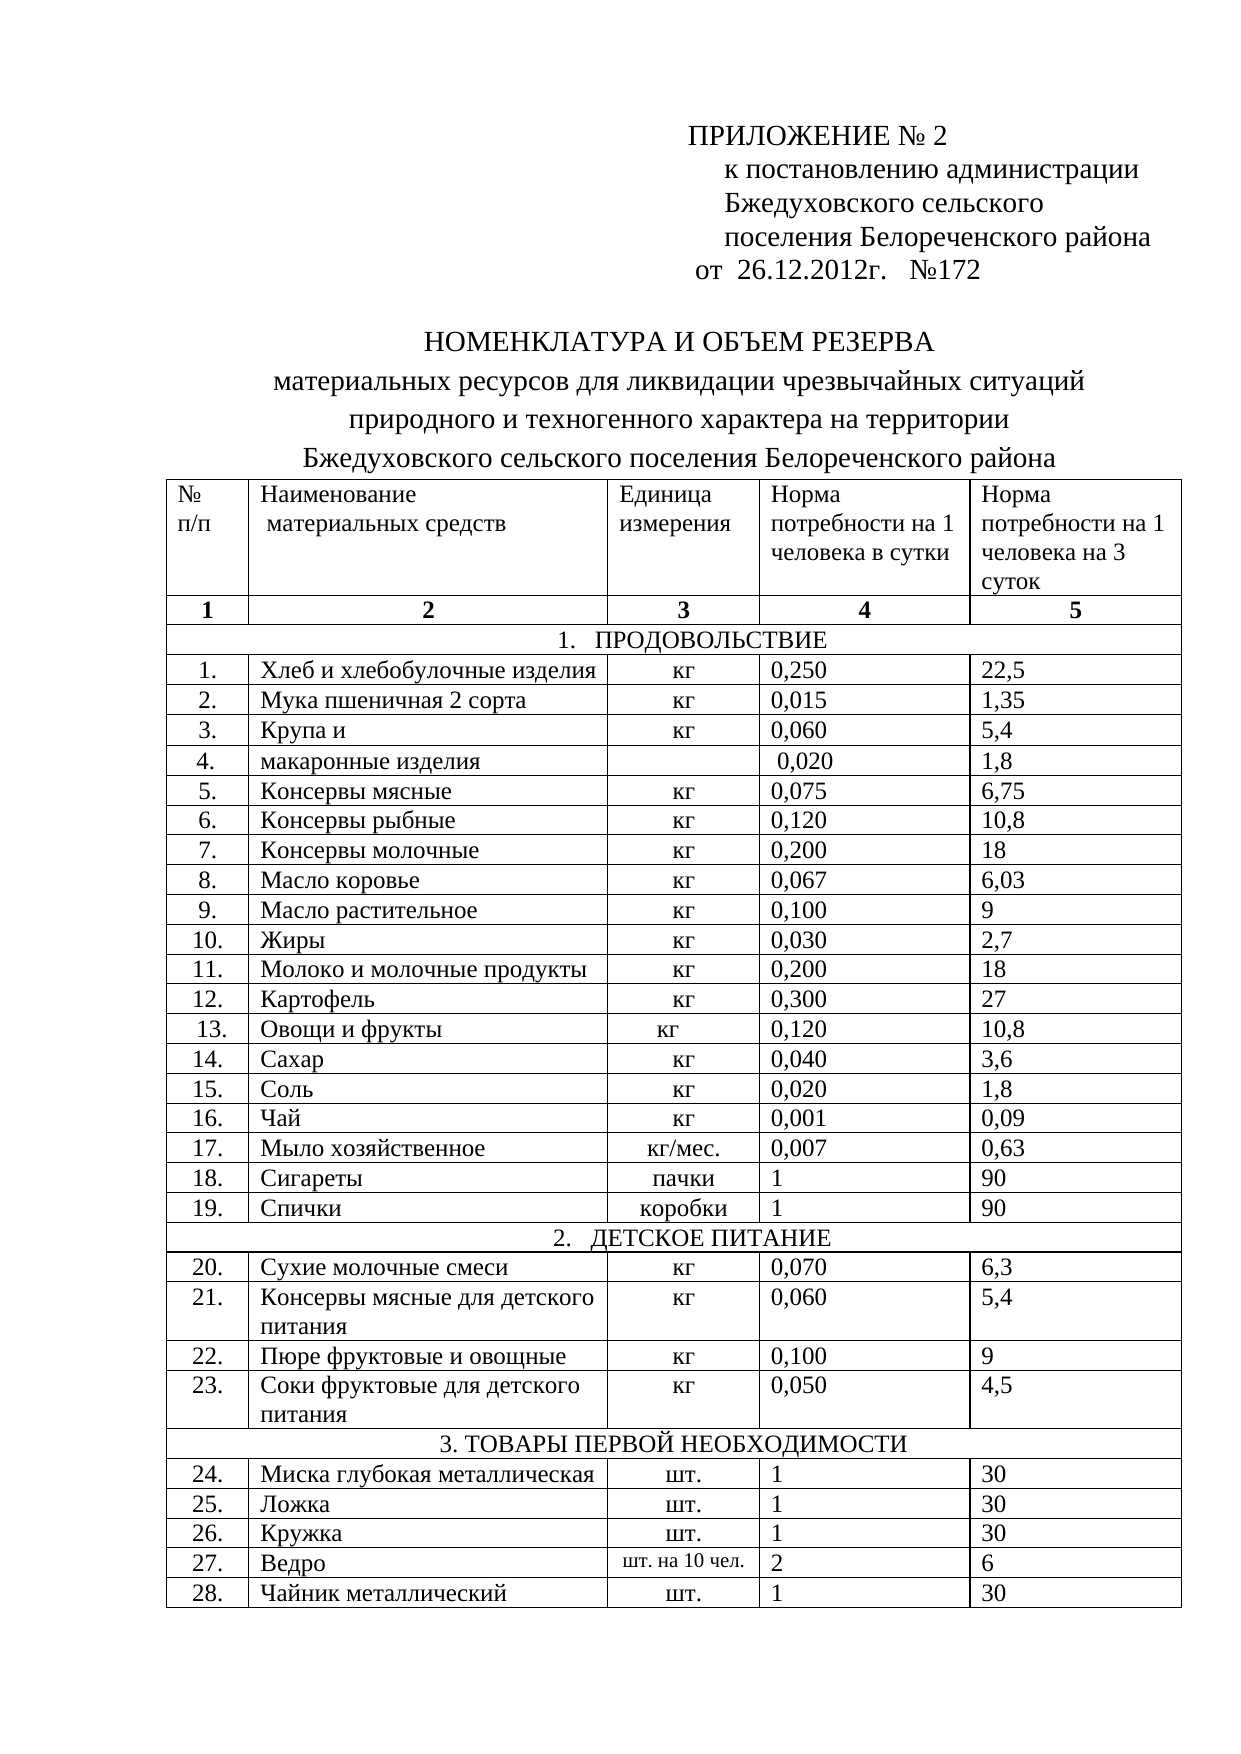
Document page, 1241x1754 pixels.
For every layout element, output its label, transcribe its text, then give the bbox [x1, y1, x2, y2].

table_cell 1. [167, 655, 248, 684]
table_cell 0,067 [760, 865, 969, 894]
table_cell 6,03 [971, 865, 1181, 894]
table_cell 1 [167, 596, 248, 624]
table_cell 2 [249, 596, 607, 624]
table_cell Консервы рыбные [249, 806, 607, 834]
table_cell 6 [971, 1548, 1181, 1577]
table_cell Молоко и молочные продукты [249, 955, 607, 983]
table_cell Сигареты [249, 1163, 607, 1192]
table_cell кг [608, 925, 759, 953]
table_cell 9 [971, 1341, 1181, 1369]
table_cell 30 [971, 1489, 1181, 1517]
table_cell 17. [167, 1133, 248, 1162]
table_cell Соль [249, 1074, 607, 1102]
table_cell Масло коровье [249, 865, 607, 894]
table_cell 23. [167, 1371, 248, 1428]
table_cell 18 [971, 955, 1181, 983]
table_header Наименование материальных средств [249, 480, 607, 594]
table_cell кг [608, 1371, 759, 1428]
table_cell пачки [608, 1163, 759, 1192]
table_cell 4. [167, 746, 248, 775]
text материальных ресурсов для ликвидации чрезвычайных ситуаций [177, 363, 1181, 396]
table_cell Консервы молочные [249, 835, 607, 864]
table_cell 0,050 [760, 1371, 969, 1428]
table_cell 0,007 [760, 1133, 969, 1162]
table_cell 25. [167, 1489, 248, 1517]
table_cell 21. [167, 1282, 248, 1340]
table_cell кг [608, 776, 759, 804]
table_cell 5,4 [971, 715, 1181, 745]
table_cell Картофель [249, 984, 607, 1013]
table_cell 12. [167, 984, 248, 1013]
table_cell 1 [760, 1193, 969, 1222]
table_cell 22. [167, 1341, 248, 1369]
table_cell 1 [760, 1519, 969, 1547]
table_header ПРИЛОЖЕНИЕ № 2 к постановлению администрации Бжедуховского сельского поселения Белореченского района от 26.12.2012г. №172 [177, 118, 1152, 286]
table_cell Мука пшеничная 2 сорта [249, 685, 607, 714]
table_cell кг [608, 806, 759, 834]
table_cell 0,060 [760, 715, 969, 745]
table_cell 11. [167, 955, 248, 983]
table_cell 10. [167, 925, 248, 953]
table_header № п/п [167, 480, 248, 594]
table_cell 1 [760, 1578, 969, 1607]
table_cell 0,075 [760, 776, 969, 804]
table_cell 10,8 [971, 806, 1181, 834]
text природного и техногенного характера на территории [177, 401, 1181, 435]
table_cell кг [608, 685, 759, 714]
table_cell 14. [167, 1044, 248, 1073]
table_header Единица измерения [608, 480, 759, 594]
table_cell Сухие молочные смеси [249, 1253, 607, 1281]
text НОМЕНКЛАТУРА И ОБЪЕМ РЕЗЕРВА [177, 324, 1181, 358]
table_cell 0,09 [971, 1104, 1181, 1132]
table_cell 0,120 [760, 1014, 969, 1043]
table_cell 1,8 [971, 746, 1181, 775]
table_cell кг/мес. [608, 1133, 759, 1162]
table_cell кг [608, 1282, 759, 1340]
table_cell 30 [971, 1578, 1181, 1607]
table_cell 9. [167, 895, 248, 924]
table_cell Хлеб и хлебобулочные изделия [249, 655, 607, 684]
table_cell кг [608, 865, 759, 894]
table_cell ПРОДОВОЛЬСТВИЕ [167, 625, 1181, 654]
table_cell [608, 746, 759, 775]
table_cell 0,070 [760, 1253, 969, 1281]
table_cell 1 [760, 1489, 969, 1517]
table_cell Ведро [249, 1548, 607, 1577]
table_cell 0,63 [971, 1133, 1181, 1162]
table_cell 6,3 [971, 1253, 1181, 1281]
table_cell шт. [608, 1578, 759, 1607]
table_cell 5. [167, 776, 248, 804]
table_cell 20. [167, 1253, 248, 1281]
table_cell Пюре фруктовые и овощные [249, 1341, 607, 1369]
table_cell 3 [608, 596, 759, 624]
table_cell кг [608, 715, 759, 745]
table_cell 1,35 [971, 685, 1181, 714]
table_cell шт. [608, 1459, 759, 1488]
table_cell макаронные изделия [249, 746, 607, 775]
table_cell 30 [971, 1459, 1181, 1488]
table_cell кг [608, 655, 759, 684]
table_cell Жиры [249, 925, 607, 953]
table_cell 15. [167, 1074, 248, 1102]
table_cell 9 [971, 895, 1181, 924]
table_cell Чайник металлический [249, 1578, 607, 1607]
table_cell 10,8 [971, 1014, 1181, 1043]
table_cell 90 [971, 1163, 1181, 1192]
table_cell 1 [760, 1163, 969, 1192]
table_cell 5,4 [971, 1282, 1181, 1340]
table_cell кг [608, 1341, 759, 1369]
table_header Норма потребности на 1 человека в сутки [760, 480, 969, 594]
table_cell кг [608, 1074, 759, 1102]
table_cell Ложка [249, 1489, 607, 1517]
table_cell Сахар [249, 1044, 607, 1073]
table_cell кг [608, 835, 759, 864]
table_cell кг [608, 1014, 759, 1043]
table_cell 0,300 [760, 984, 969, 1013]
table_cell шт. на 10 чел. [608, 1548, 759, 1577]
table_cell 6,75 [971, 776, 1181, 804]
table_cell 26. [167, 1519, 248, 1547]
table_cell 5 [971, 596, 1181, 624]
table_cell 27. [167, 1548, 248, 1577]
table_cell кг [608, 984, 759, 1013]
table_cell 22,5 [971, 655, 1181, 684]
table_cell 0,200 [760, 955, 969, 983]
table_cell кг [608, 1253, 759, 1281]
table_cell Кружка [249, 1519, 607, 1547]
table_cell 2. [167, 685, 248, 714]
table_cell кг [608, 1104, 759, 1132]
table_cell 1,8 [971, 1074, 1181, 1102]
table_cell 18 [971, 835, 1181, 864]
table_cell Крупа и [249, 715, 607, 745]
table_cell 24. [167, 1459, 248, 1488]
table_cell Чай [249, 1104, 607, 1132]
table_cell 0,060 [760, 1282, 969, 1340]
table_cell Миска глубокая металлическая [249, 1459, 607, 1488]
table_cell 0,250 [760, 655, 969, 684]
table_cell 2 [760, 1548, 969, 1577]
table_cell 4 [760, 596, 969, 624]
table_cell 0,015 [760, 685, 969, 714]
table_cell Спички [249, 1193, 607, 1222]
table_cell 6. [167, 806, 248, 834]
table_cell шт. [608, 1519, 759, 1547]
table_cell 0,001 [760, 1104, 969, 1132]
table_cell кг [608, 955, 759, 983]
table_cell Консервы мясные для детского питания [249, 1282, 607, 1340]
table_cell 0,100 [760, 1341, 969, 1369]
table_cell 16. [167, 1104, 248, 1132]
table_cell 0,020 [760, 746, 969, 775]
table_cell Масло растительное [249, 895, 607, 924]
table_cell 1 [760, 1459, 969, 1488]
table_cell 0,120 [760, 806, 969, 834]
table_cell 0,030 [760, 925, 969, 953]
table_cell 3. [167, 715, 248, 745]
table_cell Соки фруктовые для детского питания [249, 1371, 607, 1428]
table_cell 0,200 [760, 835, 969, 864]
table_cell 27 [971, 984, 1181, 1013]
table_cell 0,020 [760, 1074, 969, 1102]
table_cell Овощи и фрукты [249, 1014, 607, 1043]
table_cell 4,5 [971, 1371, 1181, 1428]
table_cell 3. ТОВАРЫ ПЕРВОЙ НЕОБХОДИМОСТИ [167, 1429, 1181, 1458]
table_cell ДЕТСКОЕ ПИТАНИЕ [167, 1223, 1181, 1251]
table_cell кг [608, 1044, 759, 1073]
table_cell 30 [971, 1519, 1181, 1547]
text Бжедуховского сельского поселения Белореченского района [177, 440, 1181, 473]
table_cell 8. [167, 865, 248, 894]
table_cell 0,040 [760, 1044, 969, 1073]
table_cell коробки [608, 1193, 759, 1222]
table_cell 3,6 [971, 1044, 1181, 1073]
table_cell 13. [167, 1014, 248, 1043]
table_cell 90 [971, 1193, 1181, 1222]
table_cell Мыло хозяйственное [249, 1133, 607, 1162]
table_cell Консервы мясные [249, 776, 607, 804]
table_cell 2,7 [971, 925, 1181, 953]
table_cell 18. [167, 1163, 248, 1192]
table_cell шт. [608, 1489, 759, 1517]
table_cell 19. [167, 1193, 248, 1222]
table_cell 28. [167, 1578, 248, 1607]
table_cell 7. [167, 835, 248, 864]
table_cell кг [608, 895, 759, 924]
table_header Норма потребности на 1 человека на 3 суток [971, 480, 1181, 594]
table_cell 0,100 [760, 895, 969, 924]
